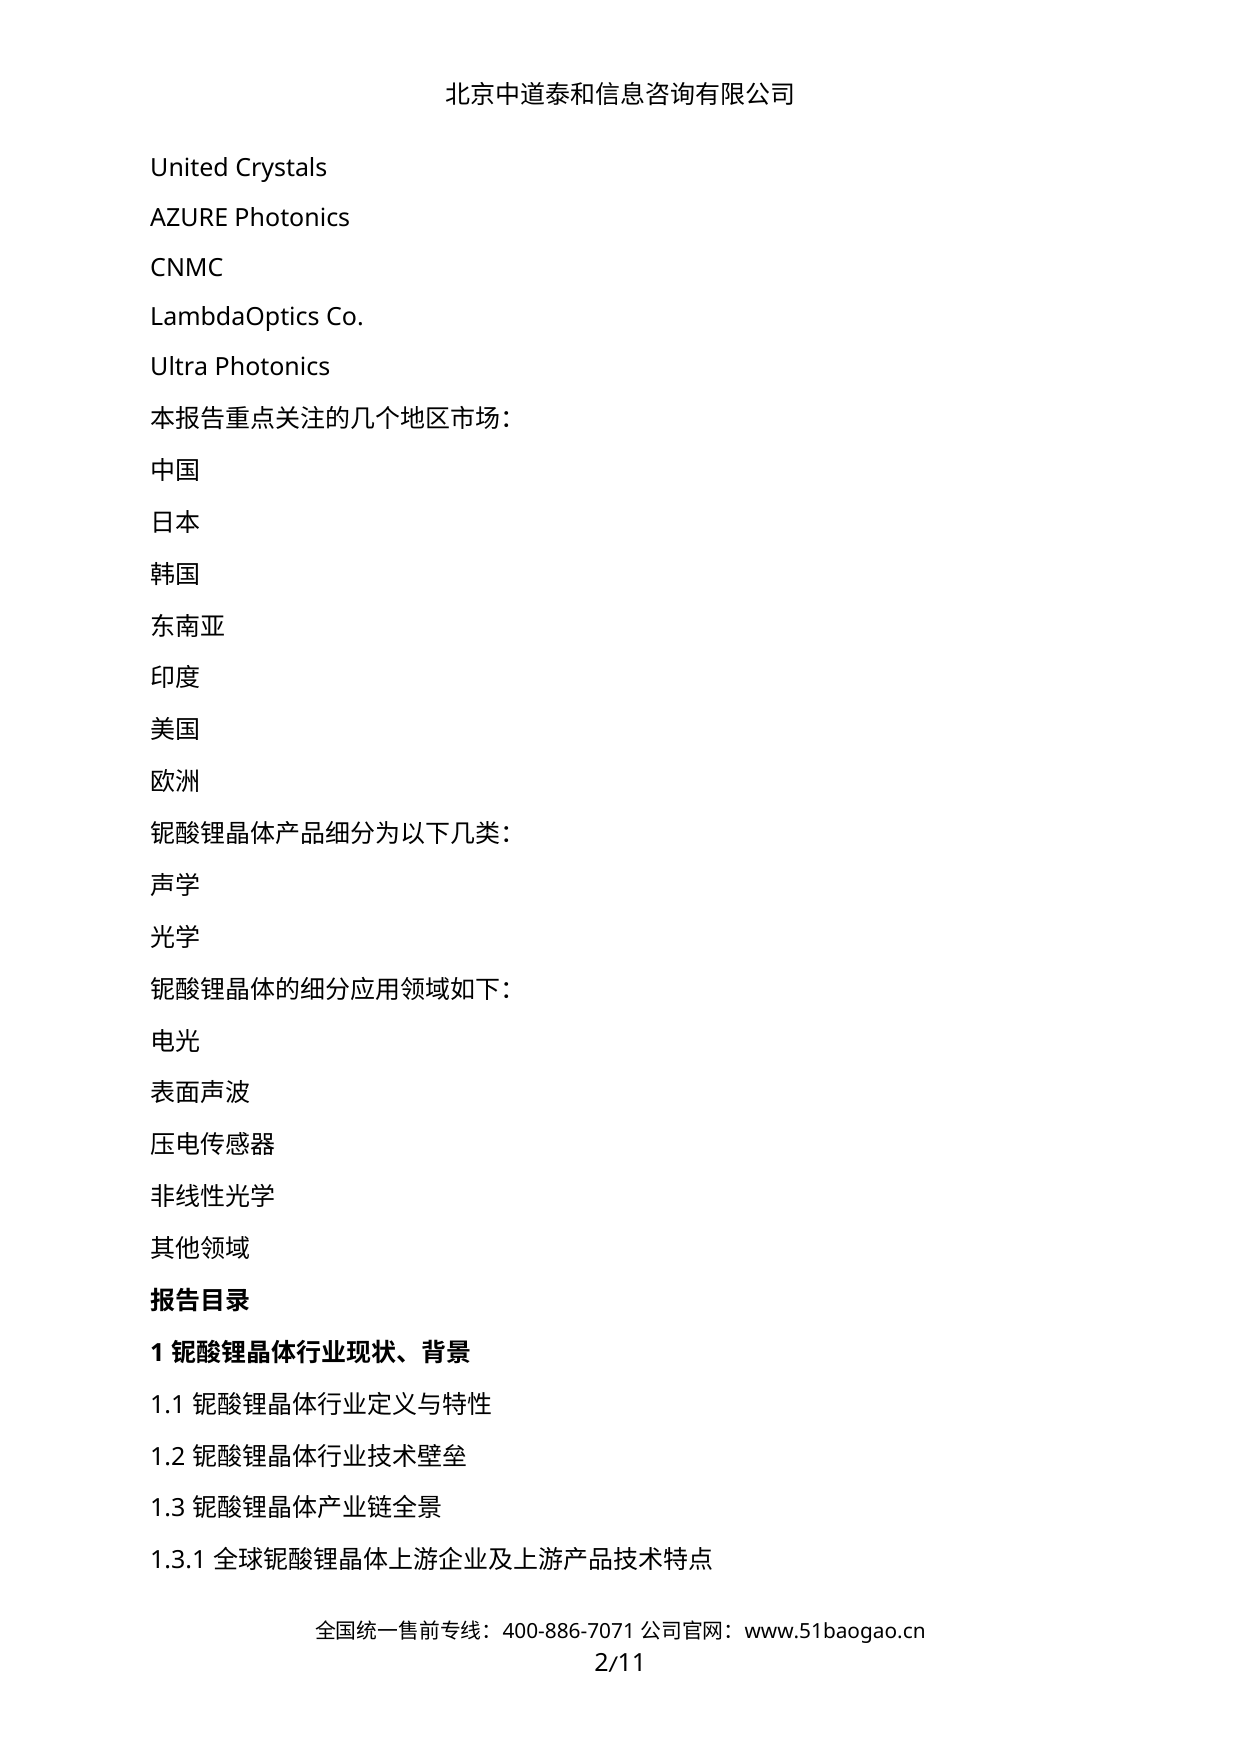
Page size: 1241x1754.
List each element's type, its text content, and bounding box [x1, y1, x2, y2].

text 表面声波 [150, 1073, 1090, 1109]
text 本报告重点关注的几个地区市场： [150, 398, 1090, 435]
text 1.2 铌酸锂晶体行业技术壁垒 [150, 1436, 1090, 1472]
text 1.3.1 全球铌酸锂晶体上游企业及上游产品技术特点 [150, 1540, 1090, 1576]
text Ultra Photonics [150, 349, 1090, 383]
text 美国 [150, 710, 1090, 746]
text 印度 [150, 658, 1090, 694]
text 1.3 铌酸锂晶体产业链全景 [150, 1488, 1090, 1524]
text 东南亚 [150, 606, 1090, 642]
text 铌酸锂晶体产品细分为以下几类： [150, 813, 1090, 850]
text 压电传感器 [150, 1125, 1090, 1161]
text 中国 [150, 450, 1090, 487]
text 其他领域 [150, 1228, 1090, 1265]
text 光学 [150, 917, 1090, 953]
text AZURE Photonics [150, 200, 1090, 234]
text 欧洲 [150, 762, 1090, 798]
text 韩国 [150, 554, 1090, 590]
text 1.1 铌酸锂晶体行业定义与特性 [150, 1384, 1090, 1420]
text 非线性光学 [150, 1177, 1090, 1213]
text LambdaOptics Co. [150, 299, 1090, 333]
text 电光 [150, 1021, 1090, 1057]
text 声学 [150, 865, 1090, 902]
text United Crystals [150, 150, 1090, 184]
text 1 铌酸锂晶体行业现状、背景 [150, 1332, 1090, 1368]
text CNMC [150, 249, 1090, 283]
text 铌酸锂晶体的细分应用领域如下： [150, 969, 1090, 1005]
text 日本 [150, 502, 1090, 538]
text 报告目录 [150, 1280, 1090, 1317]
